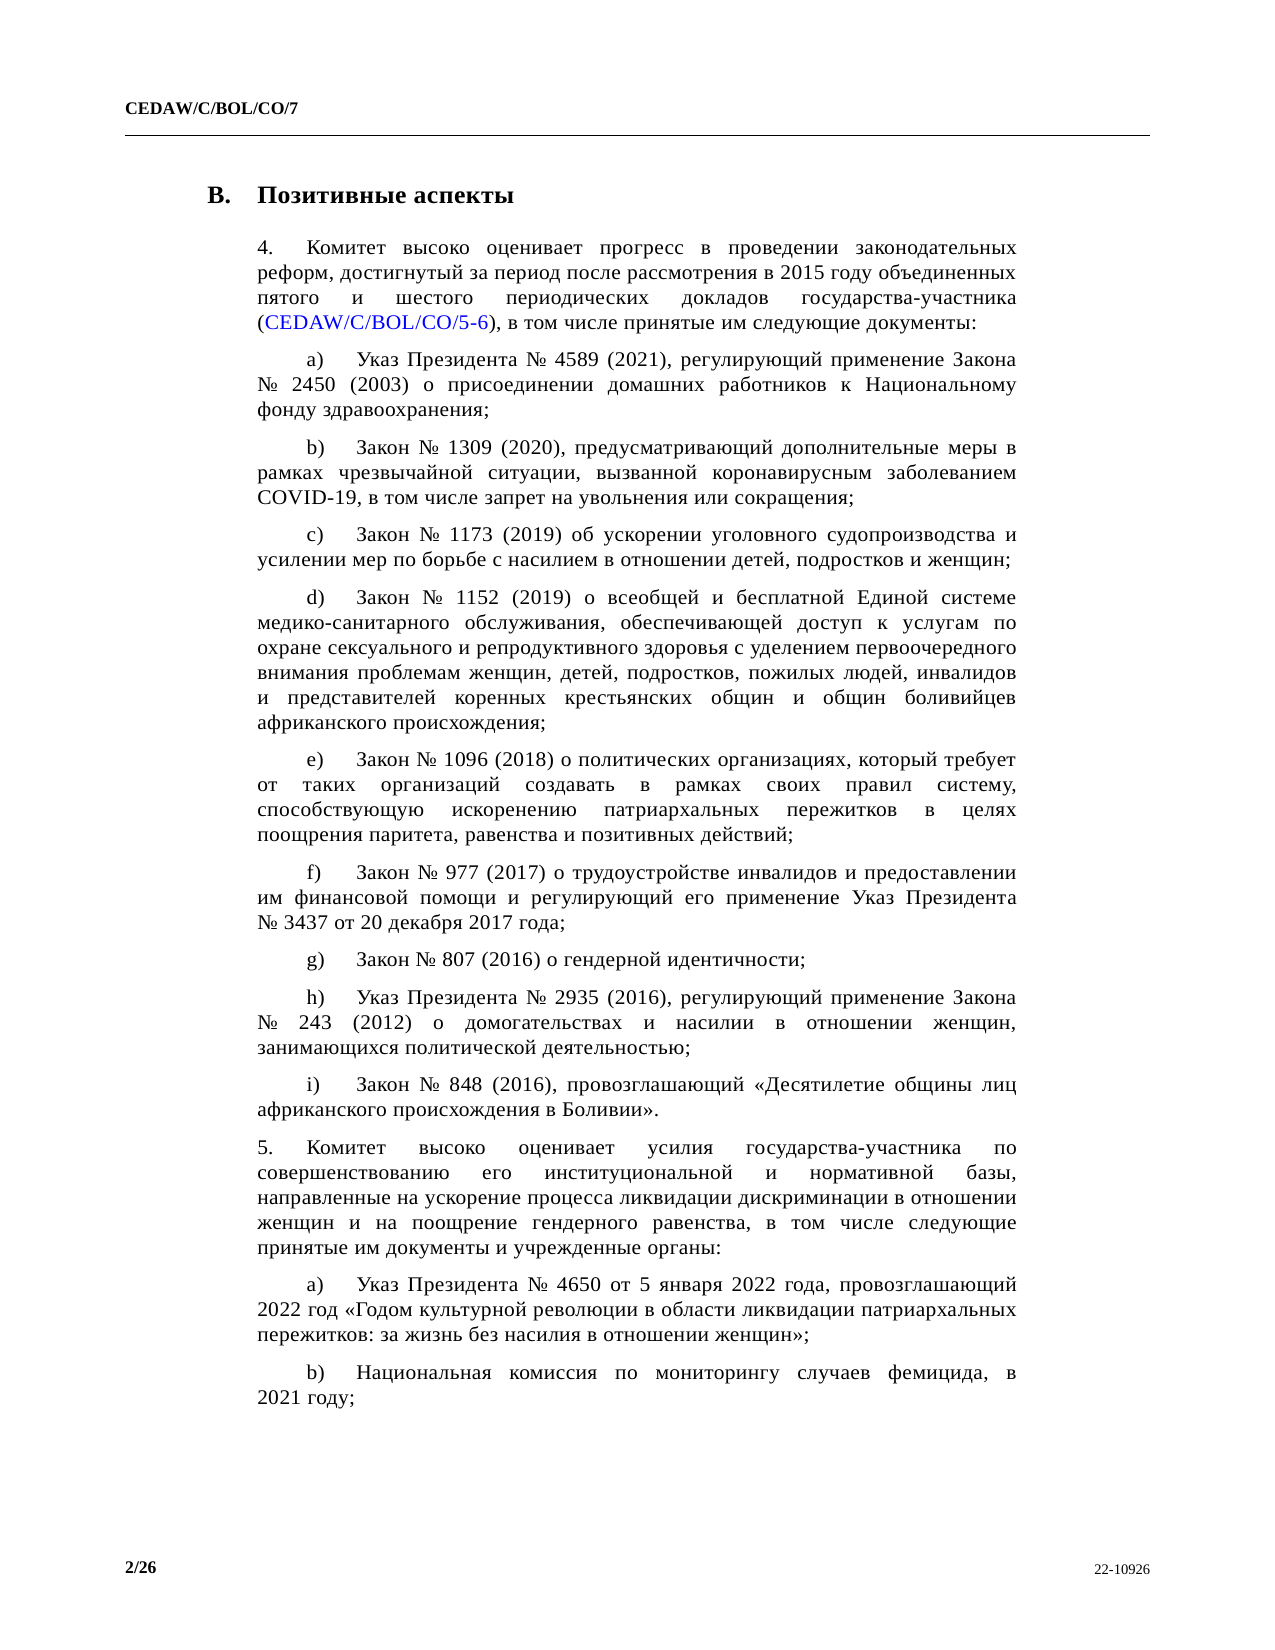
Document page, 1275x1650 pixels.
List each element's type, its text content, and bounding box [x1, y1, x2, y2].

text b) Национальная комиссия по мониторингу случаев фемицида, в 2021 году; [257, 1359, 1018, 1409]
text f) Закон № 977 (2017) о трудоустройстве инвалидов и предоставлении им финансовой помощи и регулирующий его применение Указ Президента № 3437 от 20 декабря 2017 года; [257, 859, 1018, 934]
text i) Закон № 848 (2016), провозглашающий «Десятилетие общины лиц африканского происхождения в Боливии». [257, 1071, 1018, 1121]
text d) Закон № 1152 (2019) о всеобщей и бесплатной Единой системе медико-санитарного обслуживания, обеспечивающей доступ к услугам по охране сексуального и репродуктивного здоровья с уделением первоочередного внимания проблемам женщин, детей, подростков, пожилых людей, инвалидов и представителей коренных крестьянских общин и общин боливийцев африканского происхождения; [257, 584, 1018, 734]
text B. Позитивные аспекты [125, 181, 1019, 209]
text a) Указ Президента № 4589 (2021), регулирующий применение Закона № 2450 (2003) о присоединении домашних работников к Национальному фонду здравоохранения; [257, 346, 1018, 421]
text c) Закон № 1173 (2019) об ускорении уголовного судопроизводства и усилении мер по борьбе с насилием в отношении детей, подростков и женщин; [257, 521, 1018, 571]
text 4. Комитет высоко оценивает прогресс в проведении законодательных реформ, достигнутый за период после рассмотрения в 2015 году объединенных пятого и шестого периодических докладов государства-участника (CEDAW/C/BOL/CO/5-6), в том числе принятые им следующие документы: [257, 234, 1018, 334]
text a) Указ Президента № 4650 от 5 января 2022 года, провозглашающий 2022 год «Годом культурной революции в области ликвидации патриархальных пережитков: за жизнь без насилия в отношении женщин»; [257, 1271, 1018, 1346]
text h) Указ Президента № 2935 (2016), регулирующий применение Закона № 243 (2012) о домогательствах и насилии в отношении женщин, занимающихся политической деятельностью; [257, 984, 1018, 1059]
text e) Закон № 1096 (2018) о политических организациях, который требует от таких организаций создавать в рамках своих правил систему, способствующую искоренению патриархальных пережитков в целях поощрения паритета, равенства и позитивных действий; [257, 746, 1018, 846]
text b) Закон № 1309 (2020), предусматривающий дополнительные меры в рамках чрезвычайной ситуации, вызванной коронавирусным заболеванием COVID-19, в том числе запрет на увольнения или сокращения; [257, 434, 1018, 509]
text 5. Комитет высоко оценивает усилия государства-участника по совершенствованию его институциональной и нормативной базы, направленные на ускорение процесса ликвидации дискриминации в отношении женщин и на поощрение гендерного равенства, в том числе следующие принятые им документы и учрежденные органы: [257, 1134, 1018, 1259]
text g) Закон № 807 (2016) о гендерной идентичности; [257, 946, 1018, 971]
